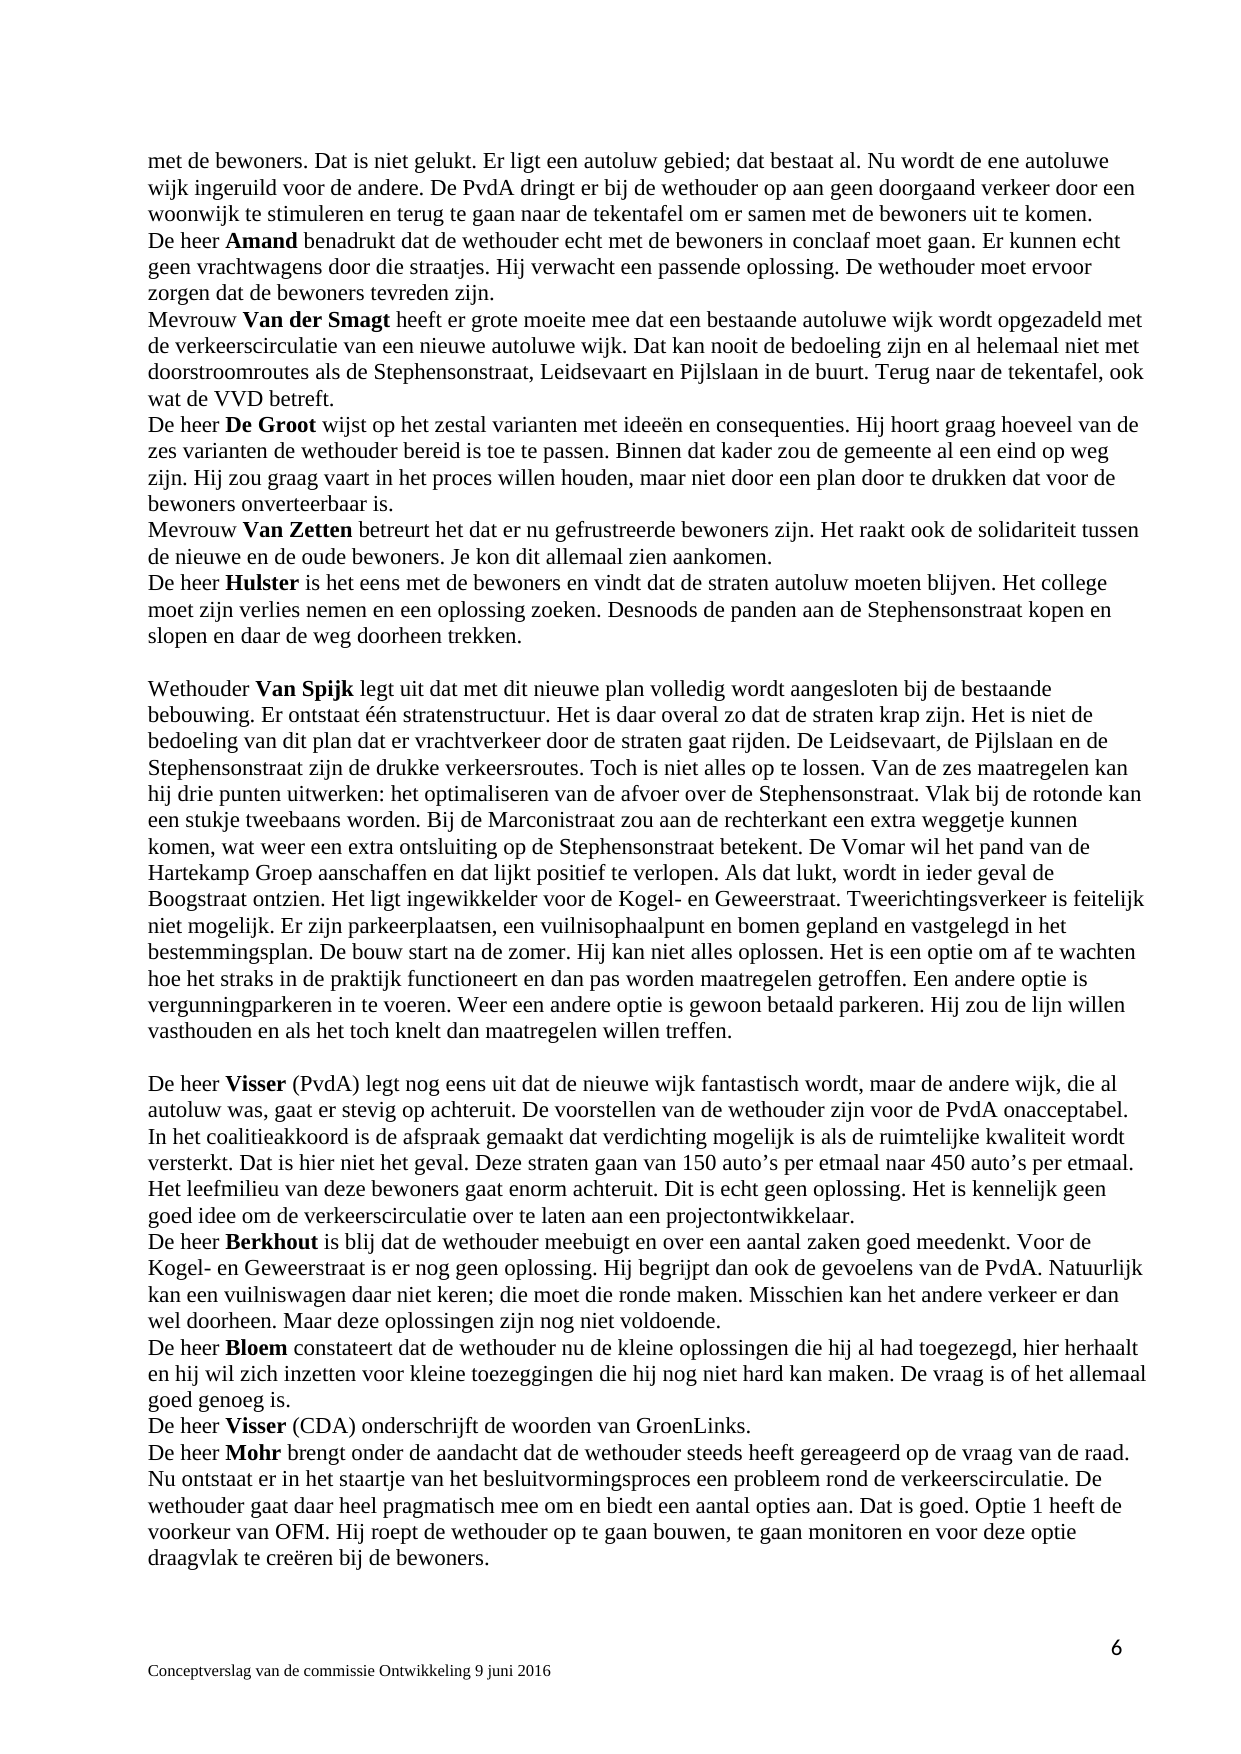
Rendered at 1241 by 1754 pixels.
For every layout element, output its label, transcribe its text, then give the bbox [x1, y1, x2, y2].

text De heer Visser (CDA) onderschrijft de woorden van GroenLinks. [148, 1413, 1152, 1439]
text De heer Berkhout is blij dat de wethouder meebuigt en over een aantal zaken goed meedenkt. Voor de Kogel- en Geweerstraat is er nog geen oplossing. Hij begrijpt dan ook de gevoelens van de PvdA. Natuurlijk kan een vuilniswagen daar niet keren; die moet die ronde maken. Misschien kan het andere verkeer er dan wel doorheen. Maar deze oplossingen zijn nog niet voldoende. [148, 1228, 1152, 1333]
text De heer Bloem constateert dat de wethouder nu de kleine oplossingen die hij al had toegezegd, hier herhaalt en hij wil zich inzetten voor kleine toezeggingen die hij nog niet hard kan maken. De vraag is of het allemaal goed genoeg is. [148, 1333, 1152, 1413]
text De heer Hulster is het eens met de bewoners en vindt dat de straten autoluw moeten blijven. Het college moet zijn verlies nemen en een oplossing zoeken. Desnoods de panden aan de Stephensonstraat kopen en slopen en daar de weg doorheen trekken. [148, 569, 1152, 648]
text Mevrouw Van Zetten betreurt het dat er nu gefrustreerde bewoners zijn. Het raakt ook de solidariteit tussen de nieuwe en de oude bewoners. Je kon dit allemaal zien aankomen. [148, 517, 1152, 569]
text De heer Visser (PvdA) legt nog eens uit dat de nieuwe wijk fantastisch wordt, maar de andere wijk, die al autoluw was, gaat er stevig op achteruit. De voorstellen van de wethouder zijn voor de PvdA onacceptabel. In het coalitieakkoord is de afspraak gemaakt dat verdichting mogelijk is als de ruimtelijke kwaliteit wordt versterkt. Dat is hier niet het geval. Deze straten gaan van 150 auto’s per etmaal naar 450 auto’s per etmaal. Het leefmilieu van deze bewoners gaat enorm achteruit. Dit is echt geen oplossing. Het is kennelijk geen goed idee om de verkeerscirculatie over te laten aan een projectontwikkelaar. [148, 1070, 1152, 1228]
text Wethouder Van Spijk legt uit dat met dit nieuwe plan volledig wordt aangesloten bij de bestaande bebouwing. Er ontstaat één stratenstructuur. Het is daar overal zo dat de straten krap zijn. Het is niet de bedoeling van dit plan dat er vrachtverkeer door de straten gaat rijden. De Leidsevaart, de Pijlslaan en de Stephensonstraat zijn de drukke verkeersroutes. Toch is niet alles op te lossen. Van de zes maatregelen kan hij drie punten uitwerken: het optimaliseren van de afvoer over de Stephensonstraat. Vlak bij de rotonde kan een stukje tweebaans worden. Bij de Marconistraat zou aan de rechterkant een extra weggetje kunnen komen, wat weer een extra ontsluiting op de Stephensonstraat betekent. De Vomar wil het pand van de Hartekamp Groep aanschaffen en dat lijkt positief te verlopen. Als dat lukt, wordt in ieder geval de Boogstraat ontzien. Het ligt ingewikkelder voor de Kogel- en Geweerstraat. Tweerichtingsverkeer is feitelijk niet mogelijk. Er zijn parkeerplaatsen, een vuilnisophaalpunt en bomen gepland en vastgelegd in het bestemmingsplan. De bouw start na de zomer. Hij kan niet alles oplossen. Het is een optie om af te wachten hoe het straks in de praktijk functioneert en dan pas worden maatregelen getroffen. Een andere optie is vergunningparkeren in te voeren. Weer een andere optie is gewoon betaald parkeren. Hij zou de lijn willen vasthouden en als het toch knelt dan maatregelen willen treffen. [148, 675, 1152, 1044]
text De heer Amand benadrukt dat de wethouder echt met de bewoners in conclaaf moet gaan. Er kunnen echt geen vrachtwagens door die straatjes. Hij verwacht een passende oplossing. De wethouder moet ervoor zorgen dat de bewoners tevreden zijn. [148, 227, 1152, 306]
text Mevrouw Van der Smagt heeft er grote moeite mee dat een bestaande autoluwe wijk wordt opgezadeld met de verkeerscirculatie van een nieuwe autoluwe wijk. Dat kan nooit de bedoeling zijn en al helemaal niet met doorstroomroutes als de Stephensonstraat, Leidsevaart en Pijlslaan in de buurt. Terug naar de tekentafel, ook wat de VVD betreft. [148, 306, 1152, 411]
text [148, 148, 1152, 227]
text De heer De Groot wijst op het zestal varianten met ideeën en consequenties. Hij hoort graag hoeveel van de zes varianten de wethouder bereid is toe te passen. Binnen dat kader zou de gemeente al een eind op weg zijn. Hij zou graag vaart in het proces willen houden, maar niet door een plan door te drukken dat voor de bewoners onverteerbaar is. [148, 411, 1152, 517]
text De heer Mohr brengt onder de aandacht dat de wethouder steeds heeft gereageerd op de vraag van de raad. Nu ontstaat er in het staartje van het besluitvormingsproces een probleem rond de verkeerscirculatie. De wethouder gaat daar heel pragmatisch mee om en biedt een aantal opties aan. Dat is goed. Optie 1 heeft de voorkeur van OFM. Hij roept de wethouder op te gaan bouwen, te gaan monitoren en voor deze optie draagvlak te creëren bij de bewoners. [148, 1439, 1152, 1571]
